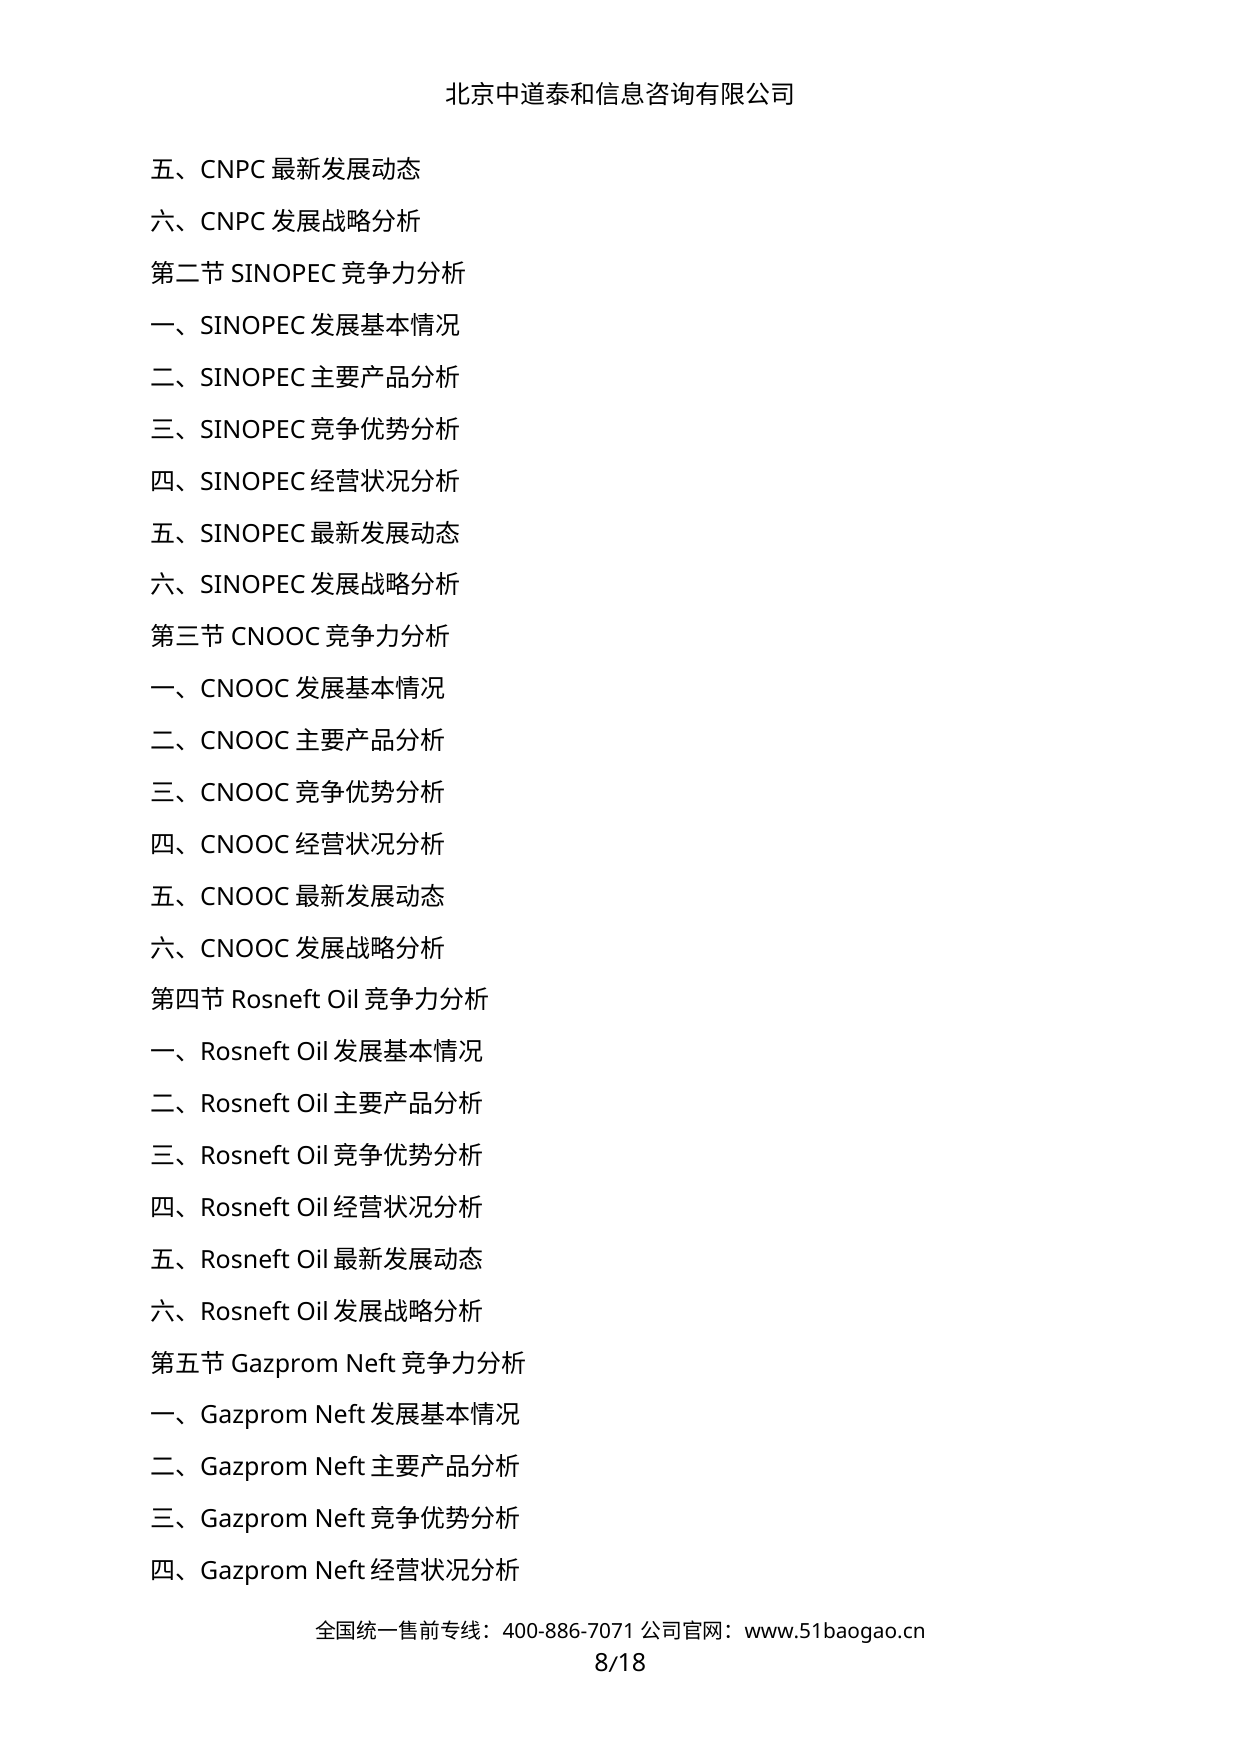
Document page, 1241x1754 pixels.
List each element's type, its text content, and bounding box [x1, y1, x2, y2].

text 四、CNOOC经营状况分析 [150, 824, 1090, 861]
text 二、Rosneft Oil主要产品分析 [150, 1084, 1090, 1120]
text 一、SINOPEC发展基本情况 [150, 306, 1090, 342]
text 第五节 Gazprom Neft竞争力分析 [150, 1343, 1090, 1379]
text 第三节 CNOOC竞争力分析 [150, 617, 1090, 653]
text 五、CNOOC最新发展动态 [150, 876, 1090, 912]
text 四、Rosneft Oil经营状况分析 [150, 1187, 1090, 1224]
text 三、SINOPEC竞争优势分析 [150, 409, 1090, 446]
text 五、SINOPEC最新发展动态 [150, 513, 1090, 549]
text 一、CNOOC发展基本情况 [150, 669, 1090, 705]
text 六、CNOOC发展战略分析 [150, 928, 1090, 964]
text 二、CNOOC主要产品分析 [150, 721, 1090, 757]
text 六、Rosneft Oil发展战略分析 [150, 1291, 1090, 1327]
text 五、Rosneft Oil最新发展动态 [150, 1239, 1090, 1276]
text 二、Gazprom Neft主要产品分析 [150, 1447, 1090, 1483]
text 第四节 Rosneft Oil竞争力分析 [150, 980, 1090, 1016]
text 二、SINOPEC主要产品分析 [150, 357, 1090, 394]
text 一、Rosneft Oil发展基本情况 [150, 1032, 1090, 1068]
text 第二节 SINOPEC竞争力分析 [150, 254, 1090, 290]
text 六、CNPC发展战略分析 [150, 202, 1090, 238]
text 六、SINOPEC发展战略分析 [150, 565, 1090, 601]
text 五、CNPC最新发展动态 [150, 150, 1090, 186]
text 一、Gazprom Neft发展基本情况 [150, 1395, 1090, 1431]
text 四、Gazprom Neft经营状况分析 [150, 1551, 1090, 1587]
text 三、CNOOC竞争优势分析 [150, 772, 1090, 809]
text 三、Gazprom Neft竞争优势分析 [150, 1499, 1090, 1535]
text 四、SINOPEC经营状况分析 [150, 461, 1090, 497]
text 三、Rosneft Oil竞争优势分析 [150, 1136, 1090, 1172]
